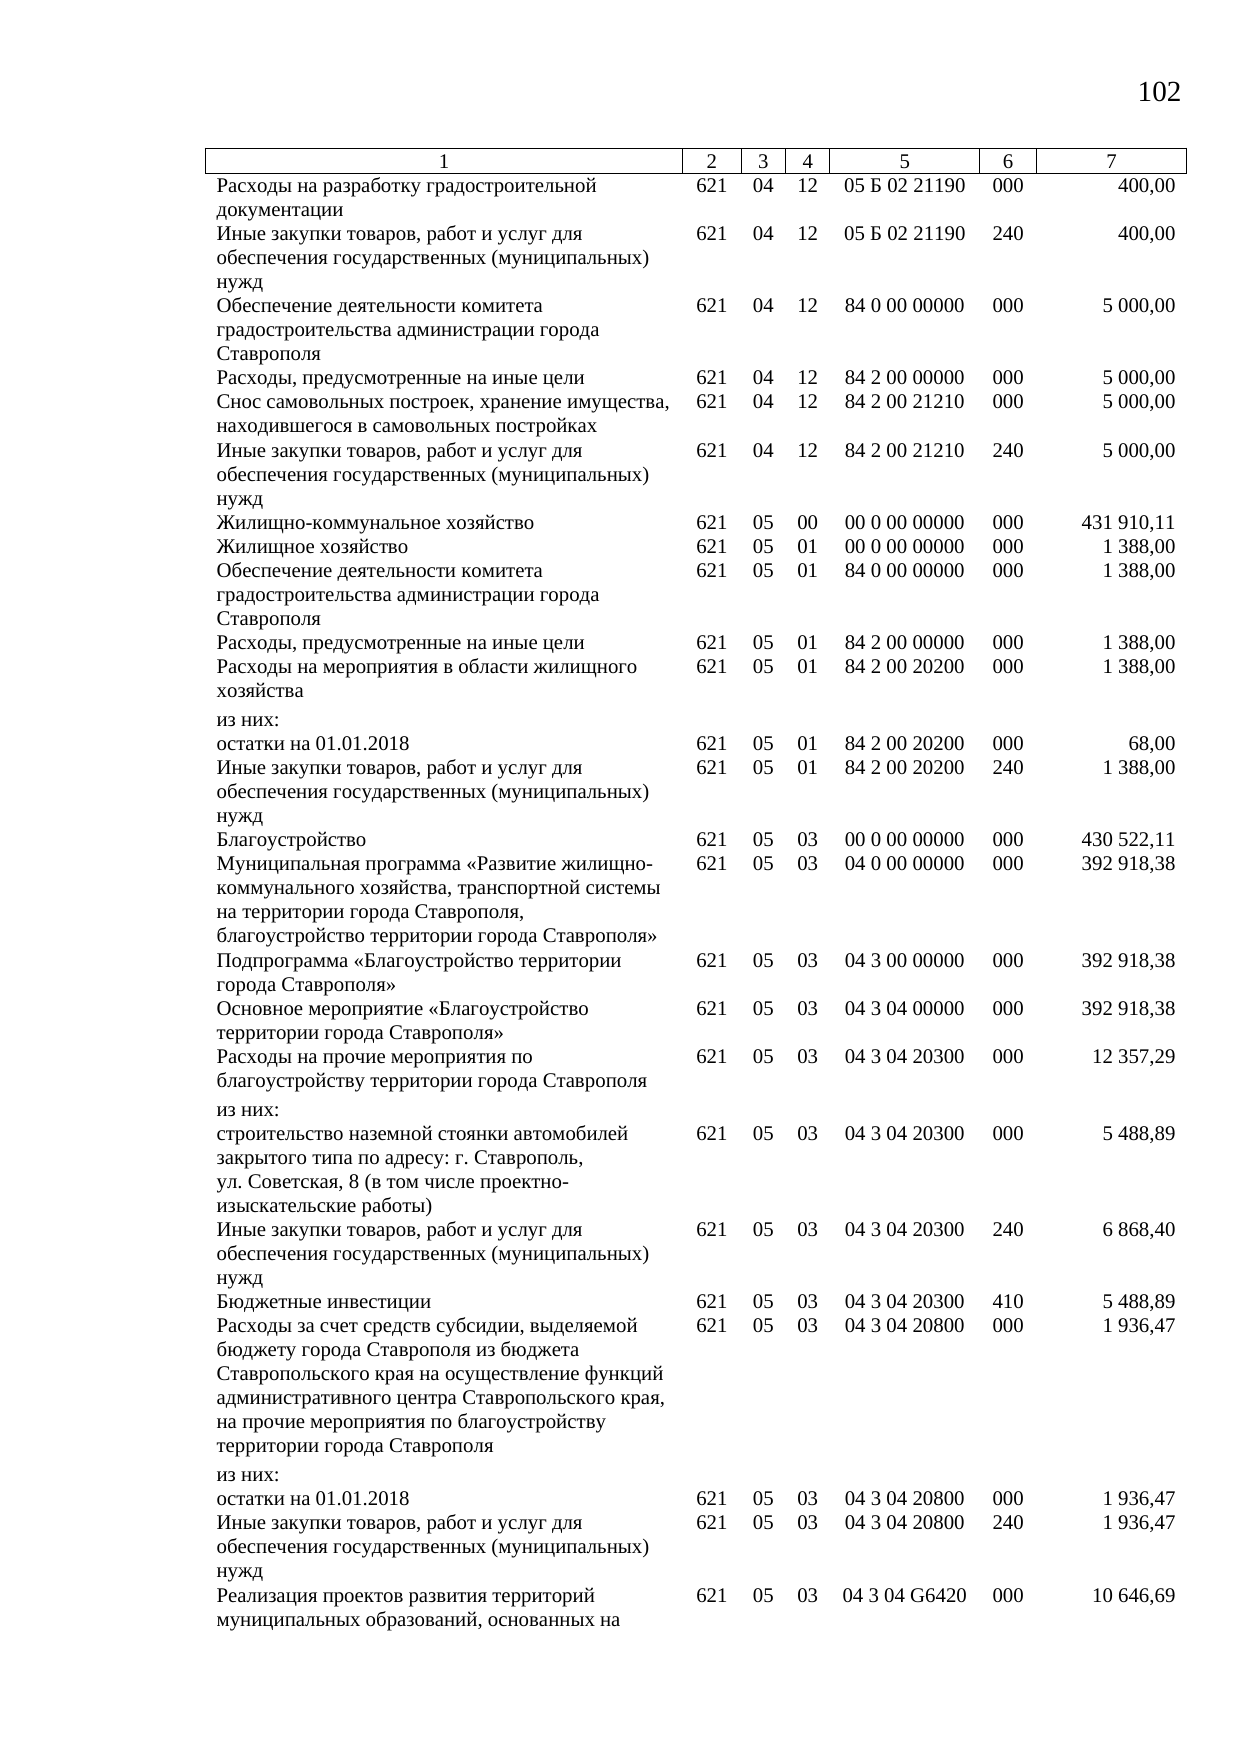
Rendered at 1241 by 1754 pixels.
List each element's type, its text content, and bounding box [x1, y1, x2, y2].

table_header 4 [786, 149, 829, 173]
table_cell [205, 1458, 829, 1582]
table_header 6 [980, 149, 1036, 173]
table_header 5 [830, 149, 979, 173]
table_header 2 [683, 149, 741, 173]
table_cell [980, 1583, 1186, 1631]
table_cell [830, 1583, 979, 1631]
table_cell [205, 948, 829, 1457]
table_header 7 [1037, 149, 1186, 173]
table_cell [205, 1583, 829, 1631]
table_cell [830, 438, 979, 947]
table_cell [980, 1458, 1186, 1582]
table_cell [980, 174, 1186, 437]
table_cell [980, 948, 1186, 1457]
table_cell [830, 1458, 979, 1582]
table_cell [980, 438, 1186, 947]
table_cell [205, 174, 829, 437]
table_header 1 [206, 149, 682, 173]
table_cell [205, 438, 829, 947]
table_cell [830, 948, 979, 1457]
table_header 3 [742, 149, 785, 173]
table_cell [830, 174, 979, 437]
